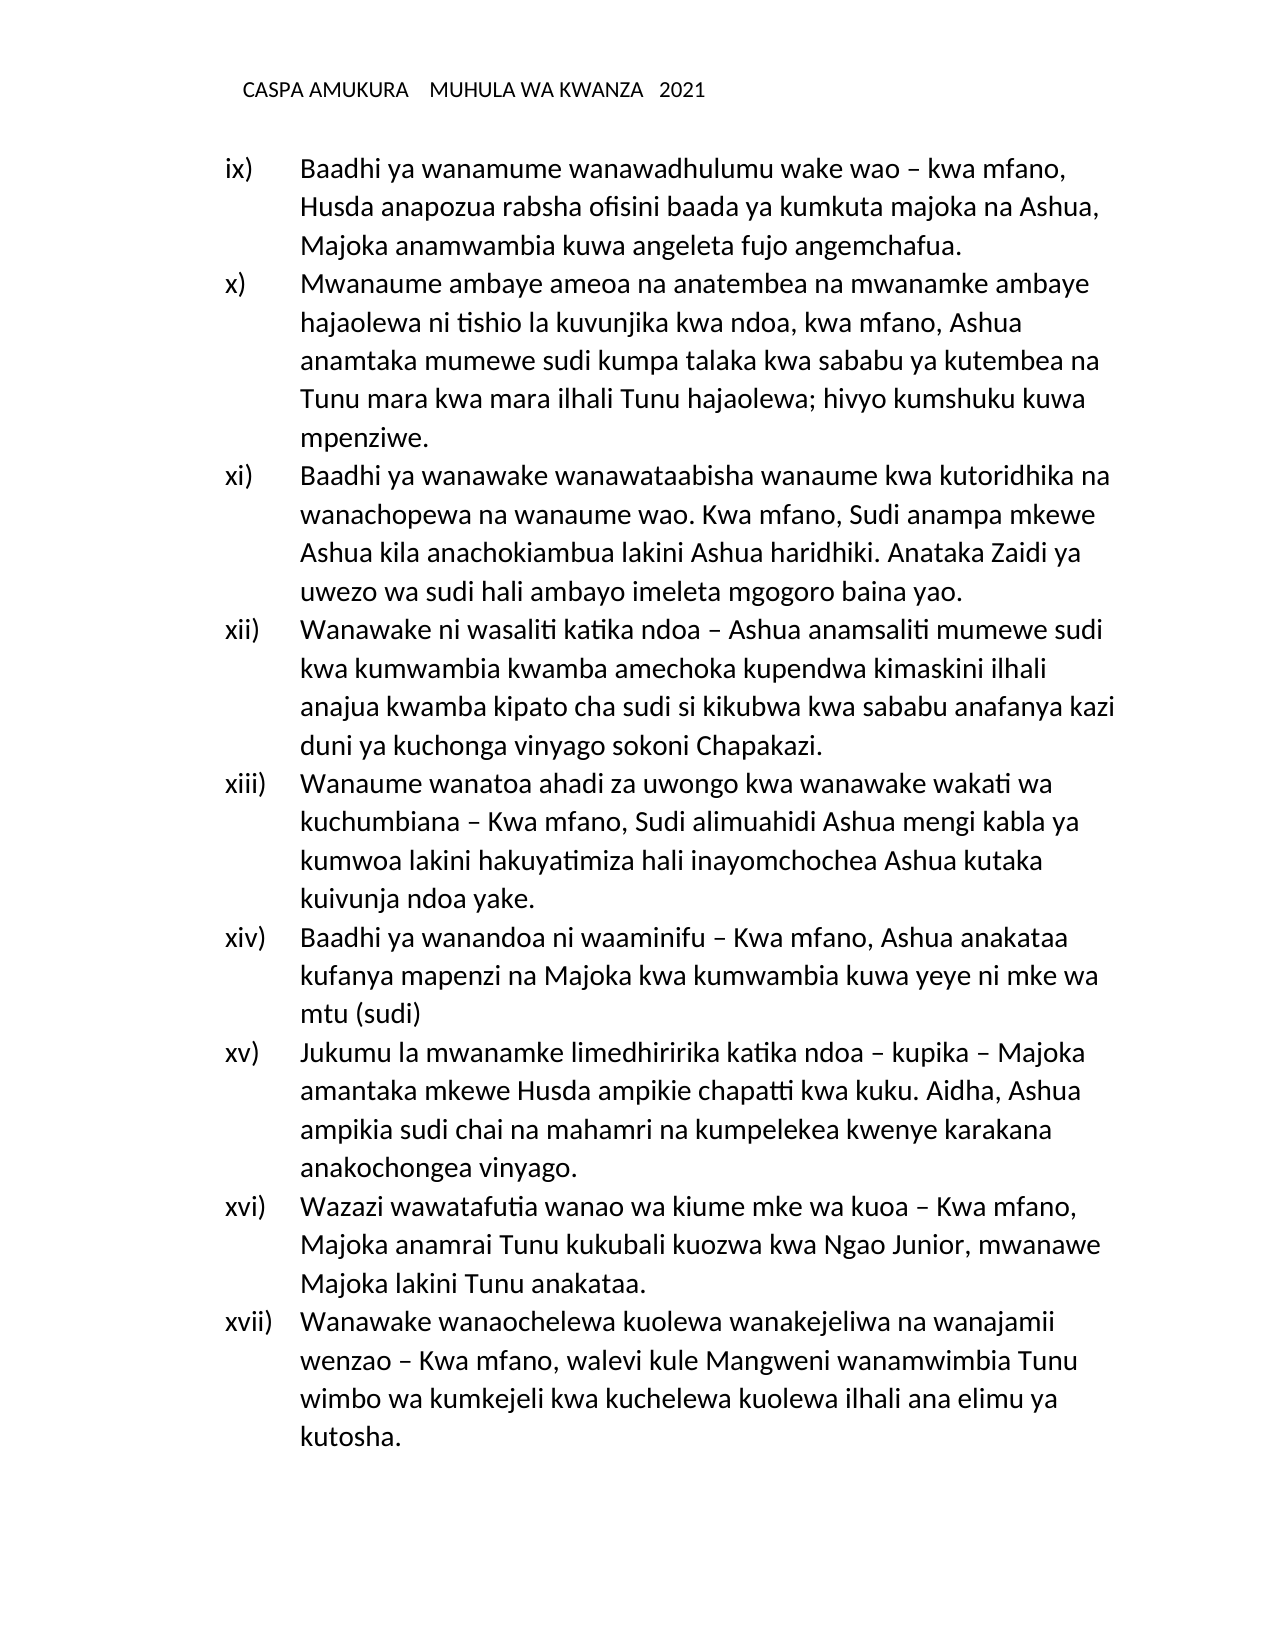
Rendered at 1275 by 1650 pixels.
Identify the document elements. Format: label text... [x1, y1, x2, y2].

list Wazazi wawatafutia wanao wa kiume mke wa kuoa – Kwa mfano, Majoka anamrai Tunu kukubali kuozwa kwa Ngao Junior, mwanawe Majoka lakini Tunu anakataa. [225, 1188, 1125, 1300]
list Wanaume wanatoa ahadi za uwongo kwa wanawake wakati wa kuchumbiana – Kwa mfano, Sudi alimuahidi Ashua mengi kabla ya kumwoa lakini hakuyatimiza hali inayomchochea Ashua kutaka kuivunja ndoa yake. [225, 765, 1125, 916]
list Baadhi ya wanawake wanawataabisha wanaume kwa kutoridhika na wanachopewa na wanaume wao. Kwa mfano, Sudi anampa mkewe Ashua kila anachokiambua lakini Ashua haridhiki. Anataka Zaidi ya uwezo wa sudi hali ambayo imeleta mgogoro baina yao. [225, 457, 1125, 608]
list Wanawake wanaochelewa kuolewa wanakejeliwa na wanajamii wenzao – Kwa mfano, walevi kule Mangweni wanamwimbia Tunu wimbo wa kumkejeli kwa kuchelewa kuolewa ilhali ana elimu ya kutosha. [225, 1303, 1125, 1454]
list Wanawake ni wasaliti katika ndoa – Ashua anamsaliti mumewe sudi kwa kumwambia kwamba amechoka kupendwa kimaskini ilhali anajua kwamba kipato cha sudi si kikubwa kwa sababu anafanya kazi duni ya kuchonga vinyago sokoni Chapakazi. [225, 611, 1125, 762]
list Jukumu la mwanamke limedhiririka katika ndoa – kupika – Majoka amantaka mkewe Husda ampikie chapatti kwa kuku. Aidha, Ashua ampikia sudi chai na mahamri na kumpelekea kwenye karakana anakochongea vinyago. [225, 1034, 1125, 1185]
list Baadhi ya wanandoa ni waaminifu – Kwa mfano, Ashua anakataa kufanya mapenzi na Majoka kwa kumwambia kuwa yeye ni mke wa mtu (sudi) [225, 919, 1125, 1031]
list Mwanaume ambaye ameoa na anatembea na mwanamke ambaye hajaolewa ni tishio la kuvunjika kwa ndoa, kwa mfano, Ashua anamtaka mumewe sudi kumpa talaka kwa sababu ya kutembea na Tunu mara kwa mara ilhali Tunu hajaolewa; hivyo kumshuku kuwa mpenziwe. [225, 265, 1125, 455]
list Baadhi ya wanamume wanawadhulumu wake wao – kwa mfano, Husda anapozua rabsha ofisini baada ya kumkuta majoka na Ashua, Majoka anamwambia kuwa angeleta fujo angemchafua. [225, 150, 1125, 262]
